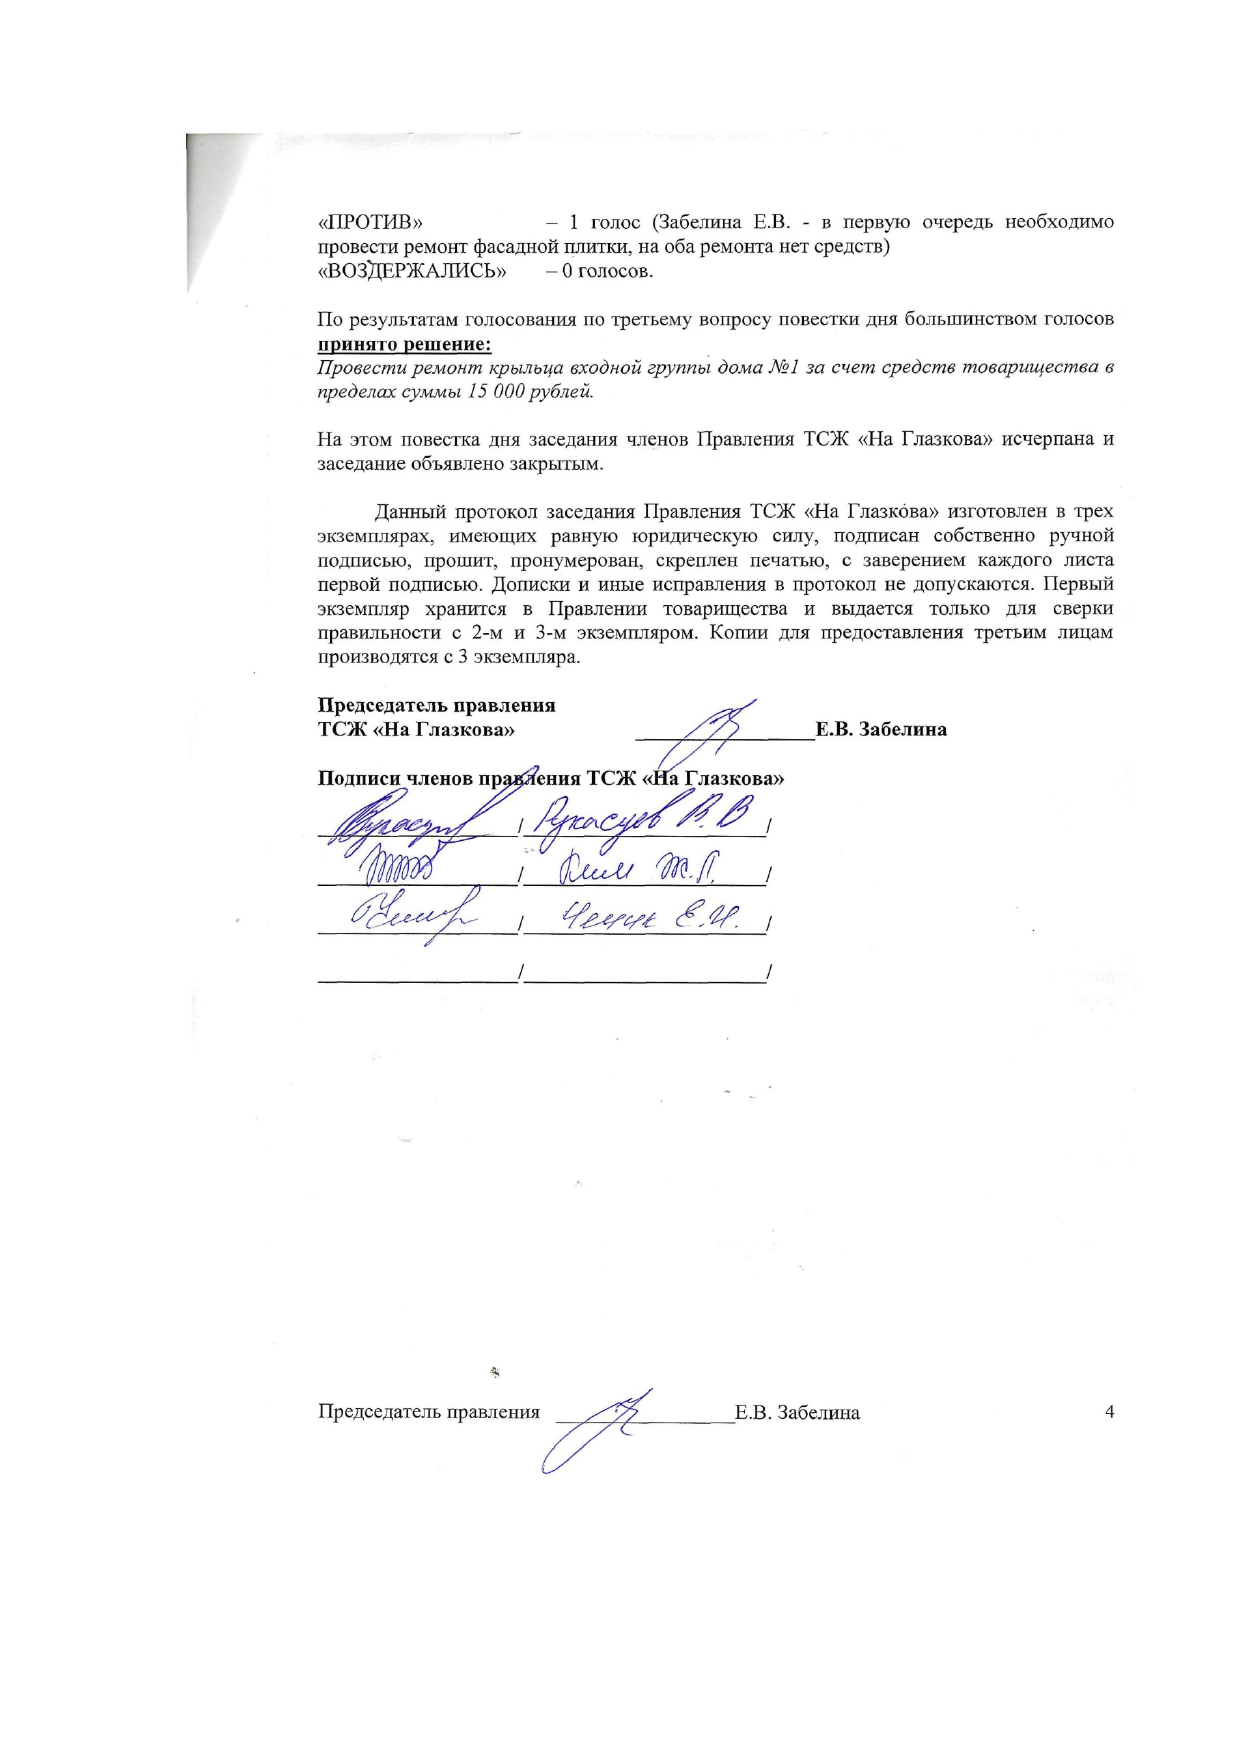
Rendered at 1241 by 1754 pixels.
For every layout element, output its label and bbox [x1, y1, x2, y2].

picture [177, 118, 1151, 1489]
